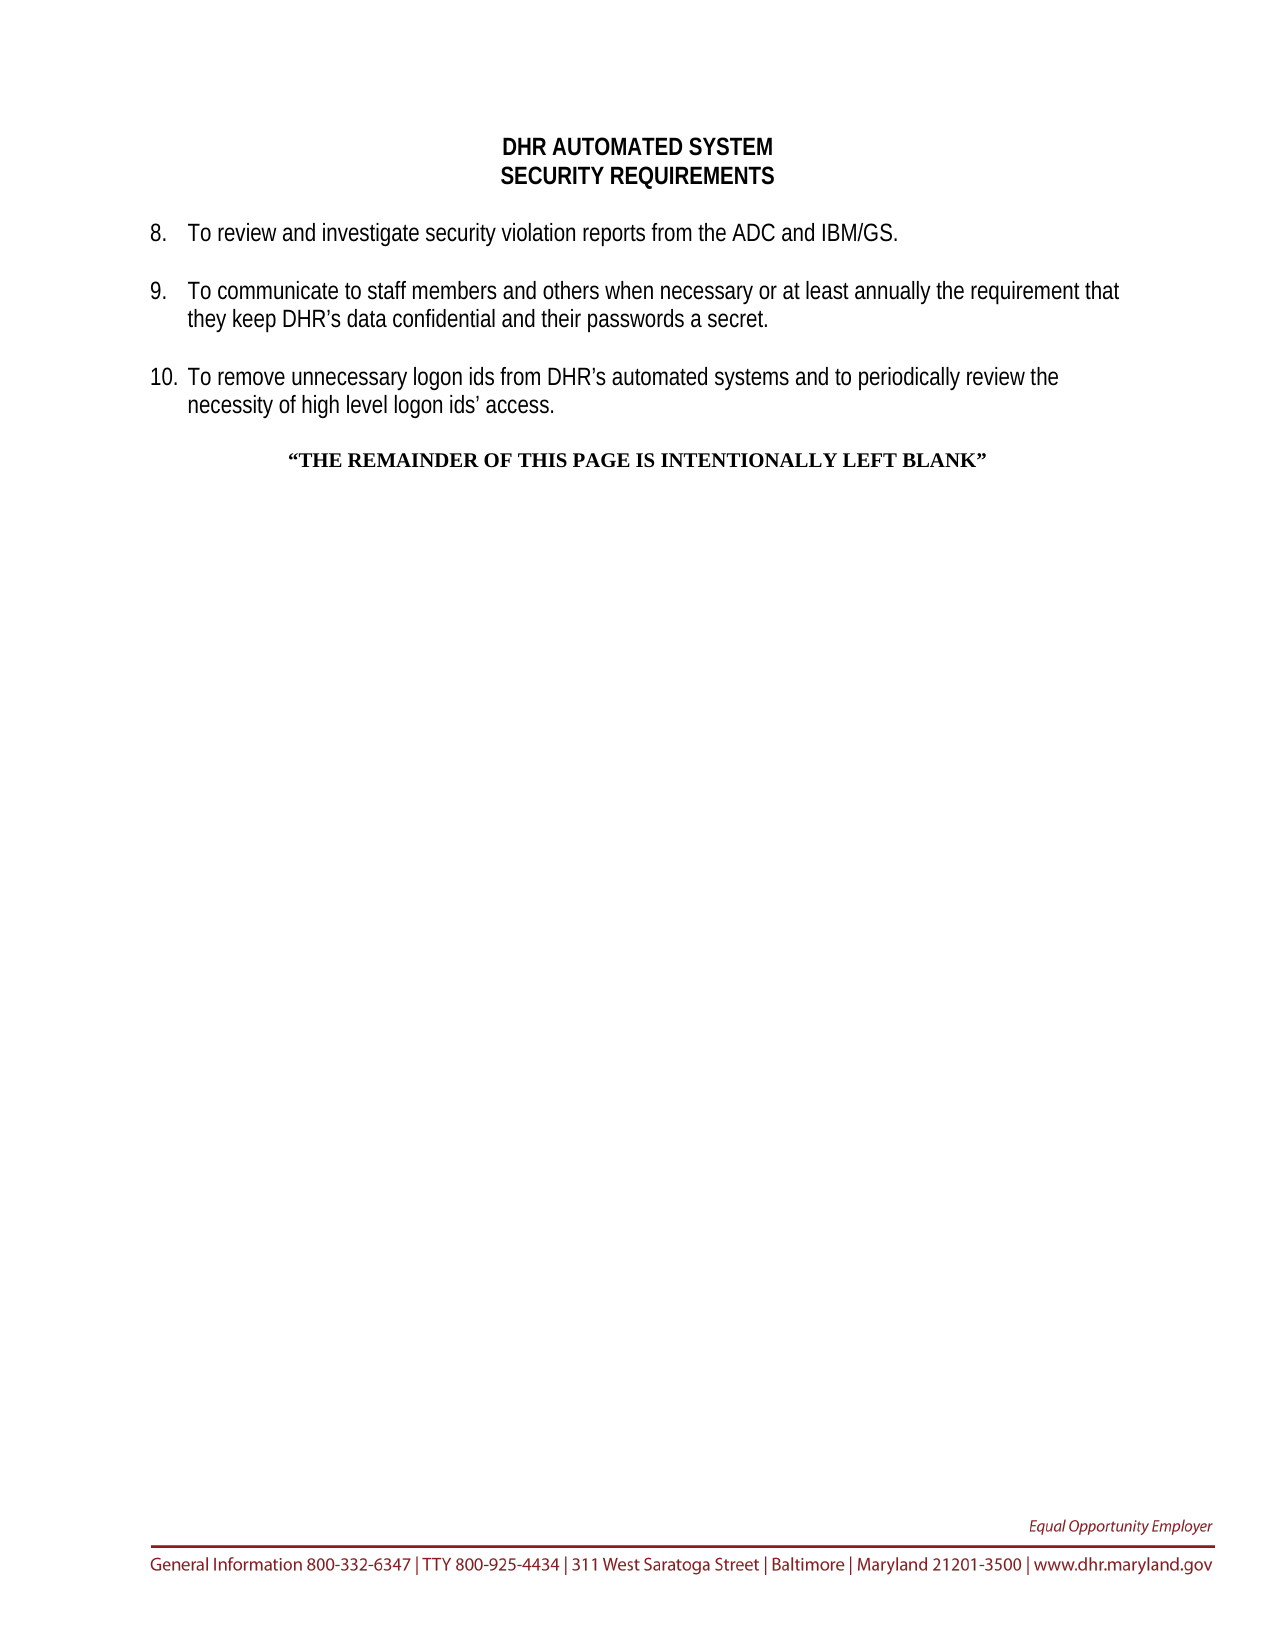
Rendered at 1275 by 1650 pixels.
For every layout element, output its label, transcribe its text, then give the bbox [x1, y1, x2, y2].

text “THE REMAINDER OF THIS PAGE IS INTENTIONALLY LEFT BLANK” [150, 448, 1125, 472]
text SECURITY REQUIREMENTS [150, 161, 1125, 190]
picture [150, 1517, 1215, 1575]
list To remove unnecessary logon ids from DHR’s automated systems and to periodically review the necessity of high level logon ids’ access. [150, 362, 1125, 419]
list To communicate to staff members and others when necessary or at least annually the requirement that they keep DHR’s data confidential and their passwords a secret. [150, 276, 1125, 333]
list To review and investigate security violation reports from the ADC and IBM/GS. [150, 218, 1125, 247]
title DHR AUTOMATED SYSTEM [150, 132, 1125, 161]
